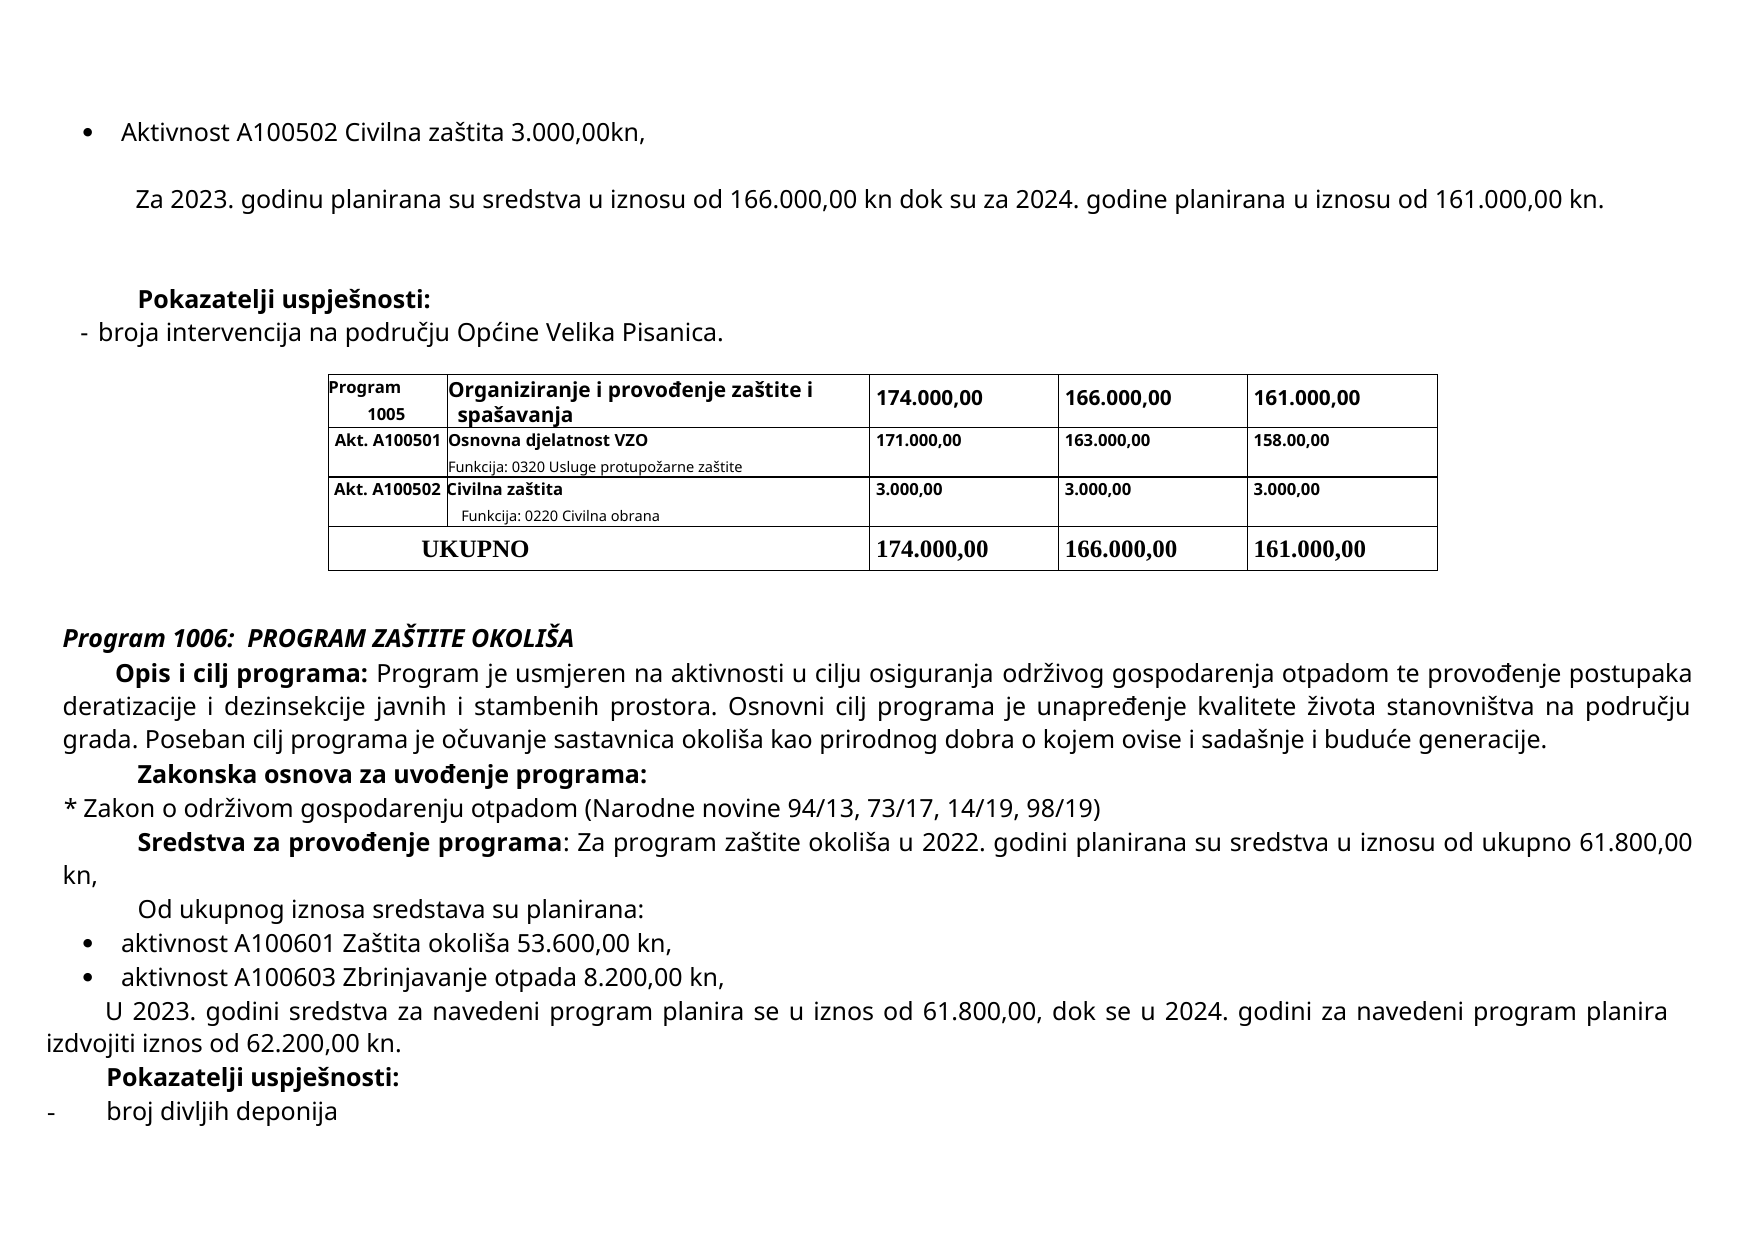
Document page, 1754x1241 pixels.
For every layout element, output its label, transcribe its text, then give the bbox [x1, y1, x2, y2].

title aktivnost A100601 Zaštita okoliša 53.600,00 kn, [83, 925, 1668, 959]
text Sredstva za provođenje programa: Za program zaštite okoliša u 2022. godini planirana su sredstva u iznosu od ukupno 61.800,00 kn, [62, 824, 1693, 891]
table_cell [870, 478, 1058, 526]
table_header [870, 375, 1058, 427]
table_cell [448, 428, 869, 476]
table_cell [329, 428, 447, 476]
text Pokazatelji uspješnosti: [106, 1060, 1721, 1093]
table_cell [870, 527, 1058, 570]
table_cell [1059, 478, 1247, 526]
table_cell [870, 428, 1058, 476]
text U 2023. godini sredstva za navedeni program planira se u iznos od 61.800,00, dok se u 2024. godini za navedeni program planira izdvojiti iznos od 62.200,00 kn. [46, 993, 1671, 1060]
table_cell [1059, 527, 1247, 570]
text Program 1006: PROGRAM ZAŠTITE OKOLIŠA [62, 621, 1721, 655]
list broja intervencija na području Općine Velika Pisanica. [80, 315, 1721, 349]
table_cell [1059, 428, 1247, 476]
text Pokazatelji uspješnosti: [137, 281, 1721, 315]
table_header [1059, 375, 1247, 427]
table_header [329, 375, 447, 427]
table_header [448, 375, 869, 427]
text Opis i cilj programa: Program je usmjeren na aktivnosti u cilju osiguranja održivog gospodarenja otpadom te provođenje postupaka deratizacije i dezinsekcije javnih i stambenih prostora. Osnovni cilj programa je unapređenje kvalitete života stanovništva na području grada. Poseban cilj programa je očuvanje sastavnica okoliša kao prirodnog dobra o kojem ovise i sadašnje i buduće generacije. [62, 656, 1693, 756]
title aktivnost A100603 Zbrinjavanje otpada 8.200,00 kn, [83, 959, 1668, 993]
text Za 2023. godinu planirana su sredstva u iznosu od 166.000,00 kn dok su za 2024. godine planirana u iznosu od 161.000,00 kn. [79, 181, 1691, 215]
text Od ukupnog iznosa sredstava su planirana: [62, 891, 1693, 925]
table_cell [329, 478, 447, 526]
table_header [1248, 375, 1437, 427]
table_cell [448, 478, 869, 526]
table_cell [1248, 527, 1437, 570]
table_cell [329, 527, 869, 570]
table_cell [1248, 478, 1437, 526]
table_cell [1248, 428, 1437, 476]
text Zakonska osnova za uvođenje programa: [137, 756, 1721, 790]
list Zakon o održivom gospodarenju otpadom (Narodne novine 94/13, 73/17, 14/19, 98/19) [63, 791, 1675, 824]
list broj divljih deponija [47, 1093, 1721, 1127]
title Aktivnost A100502 Civilna zaštita 3.000,00kn, [83, 114, 1691, 148]
